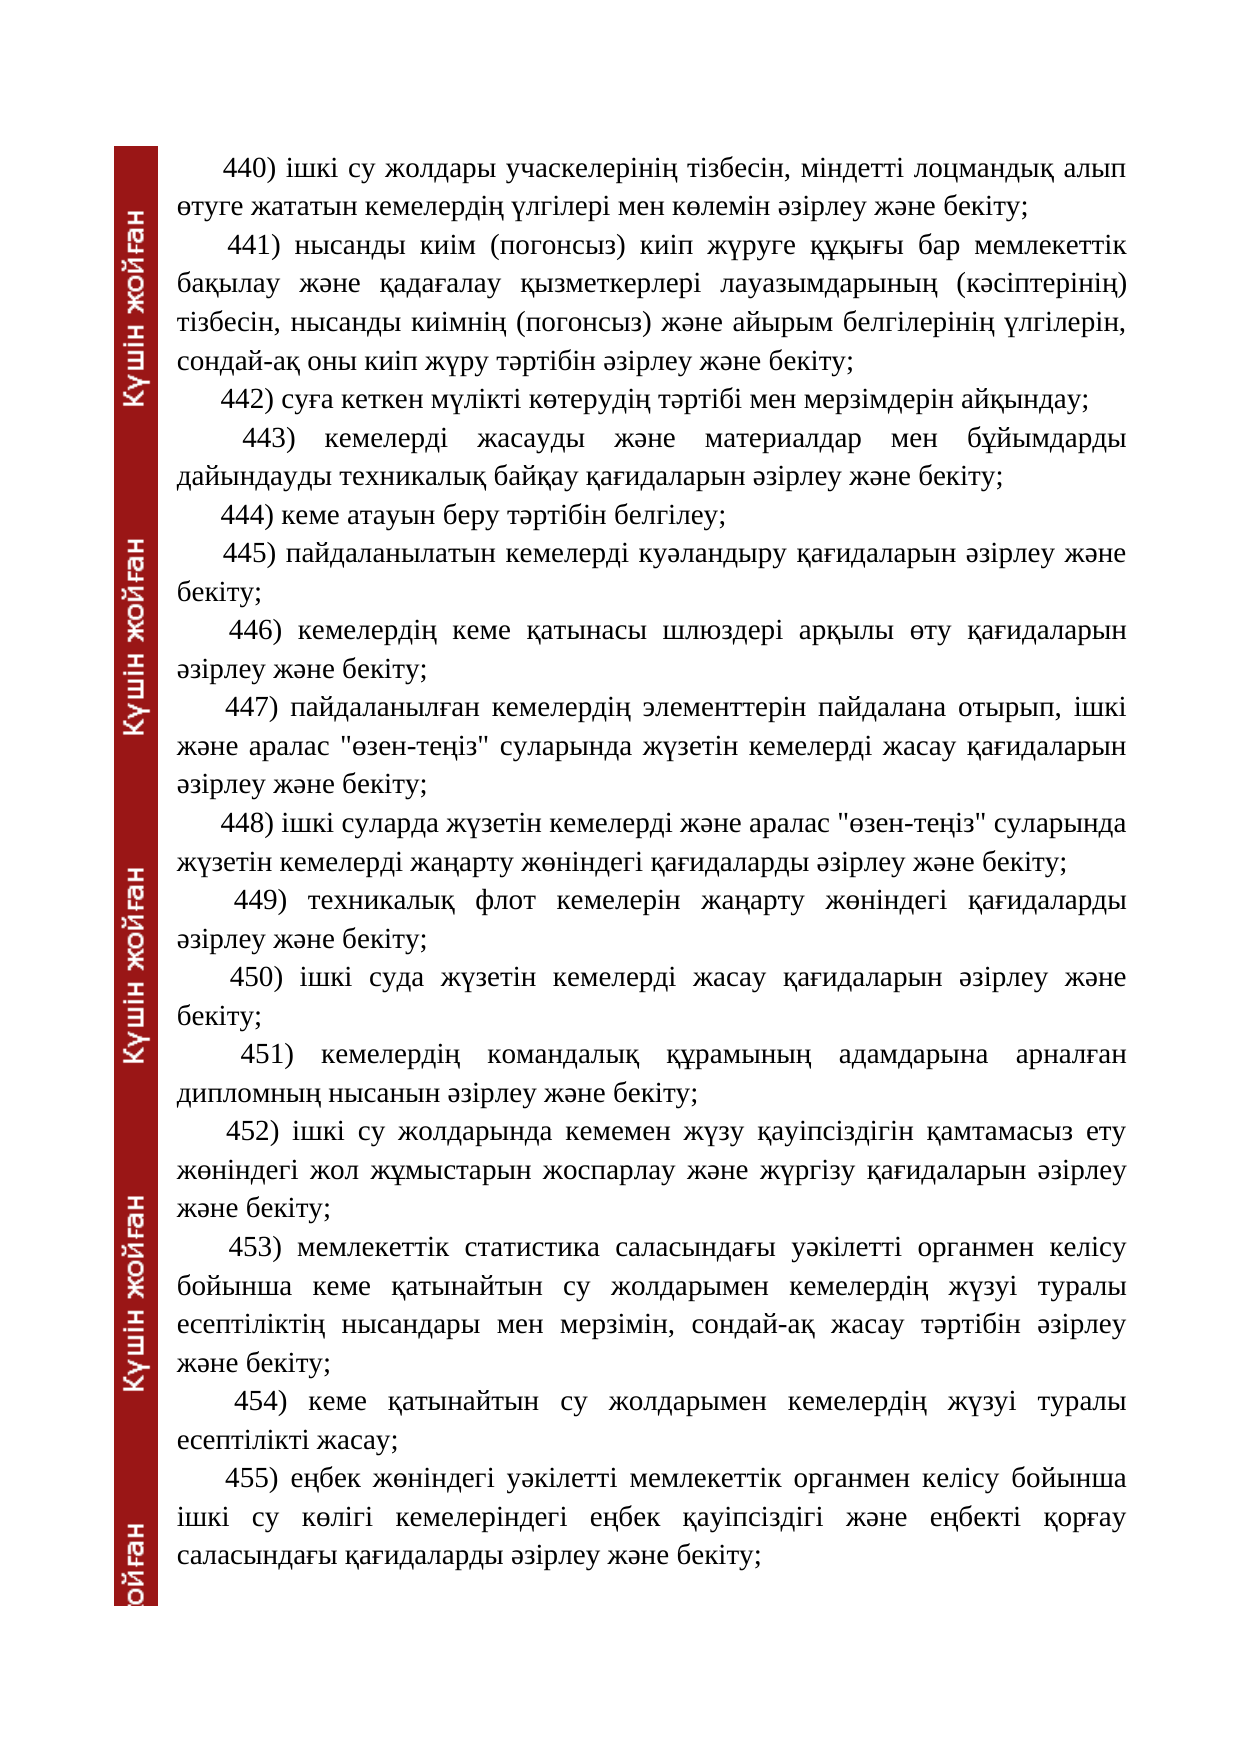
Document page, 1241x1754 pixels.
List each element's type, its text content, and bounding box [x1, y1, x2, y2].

text 448) ішкі суларда жүзетін кемелерді және аралас "өзен-теңіз" суларында жүзетін кемелерді жаңарту жөніндегі қағидаларды әзірлеу және бекіту; [112, 805, 1128, 877]
text 452) ішкі су жолдарында кемемен жүзу қауіпсіздігін қамтамасыз ету жөніндегі жол жұмыстарын жоспарлау және жүргізу қағидаларын әзірлеу және бекіту; [112, 1113, 1128, 1224]
picture [114, 684, 158, 689]
picture [114, 800, 158, 805]
picture [114, 415, 158, 420]
picture [114, 954, 158, 959]
text 446) кемелердің кеме қатынасы шлюздері арқылы өту қағидаларын әзірлеу және бекіту; [112, 612, 1128, 684]
text 442) суға кеткен мүлікті көтерудің тәртібі мен мерзімдерін айқындау; [112, 381, 1128, 415]
picture [114, 1108, 158, 1113]
text 440) ішкі су жолдары учаскелерінің тізбесін, міндетті лоцмандық алып өтуге жататын кемелердің үлгілері мен көлемін әзірлеу және бекіту; [112, 150, 1128, 222]
text 450) ішкі суда жүзетін кемелерді жасау қағидаларын әзірлеу және бекіту; [112, 959, 1128, 1031]
text 449) техникалық флот кемелерін жаңарту жөніндегі қағидаларды әзірлеу және бекіту; [112, 882, 1128, 954]
text 455) еңбек жөніндегі уәкілетті мемлекеттік органмен келісу бойынша ішкі су көлігі кемелеріндегі еңбек қауіпсіздігі және еңбекті қорғау саласындағы қағидаларды әзірлеу және бекіту; [112, 1460, 1128, 1571]
text 454) кеме қатынайтын су жолдарымен кемелердің жүзуі туралы есептілікті жасау; [112, 1383, 1128, 1455]
text 447) пайдаланылған кемелердің элементтерін пайдалана отырып, ішкі және аралас "өзен-теңіз" суларында жүзетін кемелерді жасау қағидаларын әзірлеу және бекіту; [112, 689, 1128, 800]
picture [114, 492, 158, 497]
picture [114, 1455, 158, 1460]
picture [114, 1224, 158, 1229]
text 443) кемелерді жасауды және материалдар мен бұйымдарды дайындауды техникалық байқау қағидаларын әзірлеу және бекіту; [112, 420, 1128, 492]
text 444) кеме атауын беру тәртібін белгілеу; [112, 497, 1128, 530]
picture [114, 1031, 158, 1036]
picture [114, 530, 158, 535]
text 453) мемлекеттік статистика саласындағы уәкілетті органмен келісу бойынша кеме қатынайтын су жолдарымен кемелердің жүзуі туралы есептіліктің нысандары мен мерзімін, сондай-ақ жасау тәртібін әзірлеу және бекіту; [112, 1229, 1128, 1378]
text 441) нысанды киім (погонсыз) киіп жүруге құқығы бар мемлекеттік бақылау және қадағалау қызметкерлері лауазымдарының (кәсіптерінің) тізбесін, нысанды киімнің (погонсыз) және айырым белгілерінің үлгілерін, сондай-ақ оны киіп жүру тәртібін әзірлеу және бекіту; [112, 227, 1128, 376]
picture [114, 1378, 158, 1383]
text 451) кемелердің командалық құрамының адамдарына арналған дипломның нысанын әзірлеу және бекіту; [112, 1036, 1128, 1108]
picture [114, 607, 158, 612]
picture [114, 376, 158, 381]
picture [114, 146, 158, 150]
picture [114, 222, 158, 227]
picture [114, 1571, 158, 1606]
picture [114, 877, 158, 882]
text 445) пайдаланылатын кемелерді куәландыру қағидаларын әзірлеу және бекіту; [112, 535, 1128, 607]
